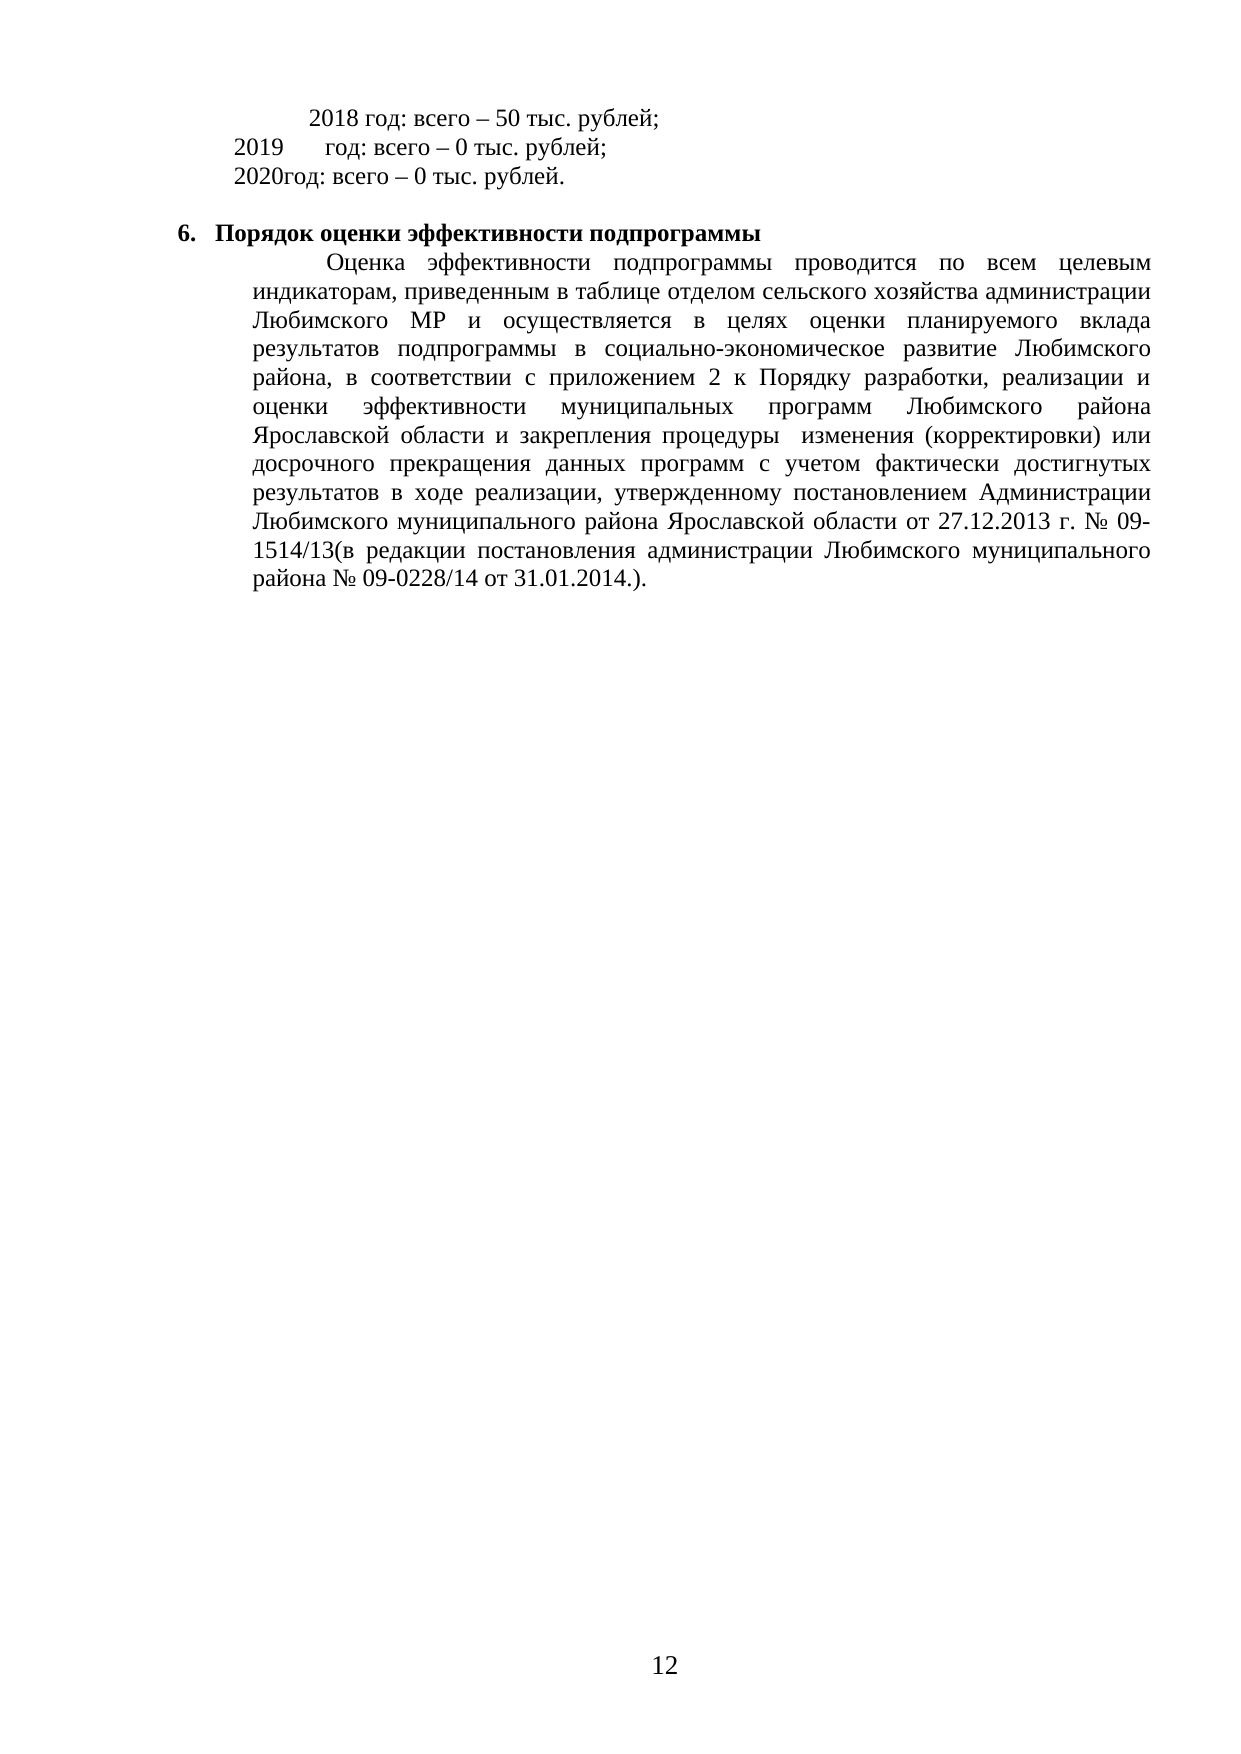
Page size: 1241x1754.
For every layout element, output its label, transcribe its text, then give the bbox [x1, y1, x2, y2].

list год: всего – 0 тыс. рублей; [233, 132, 1152, 161]
text 2018 год: всего – 50 тыс. рублей; [252, 103, 1152, 132]
list Порядок оценки эффективности подпрограммы [177, 218, 1152, 247]
text Оценка эффективности подпрограммы проводится по всем целевым индикаторам, приведенным в таблице отделом сельского хозяйства администрации Любимского МР и осуществляется в целях оценки планируемого вклада результатов подпрограммы в социально-экономическое развитие Любимского района, в соответствии с приложением 2 к Порядку разработки, реализации и оценки эффективности муниципальных программ Любимского района Ярославской области и закрепления процедуры изменения (корректировки) или досрочного прекращения данных программ с учетом фактически достигнутых результатов в ходе реализации, утвержденному постановлением Администрации Любимского муниципального района Ярославской области от 27.12.2013 г. № 09-1514/13(в редакции постановления администрации Любимского муниципального района № 09-0228/14 от 31.01.2014.). [252, 247, 1152, 592]
text 2020год: всего – 0 тыс. рублей. [233, 161, 1152, 190]
